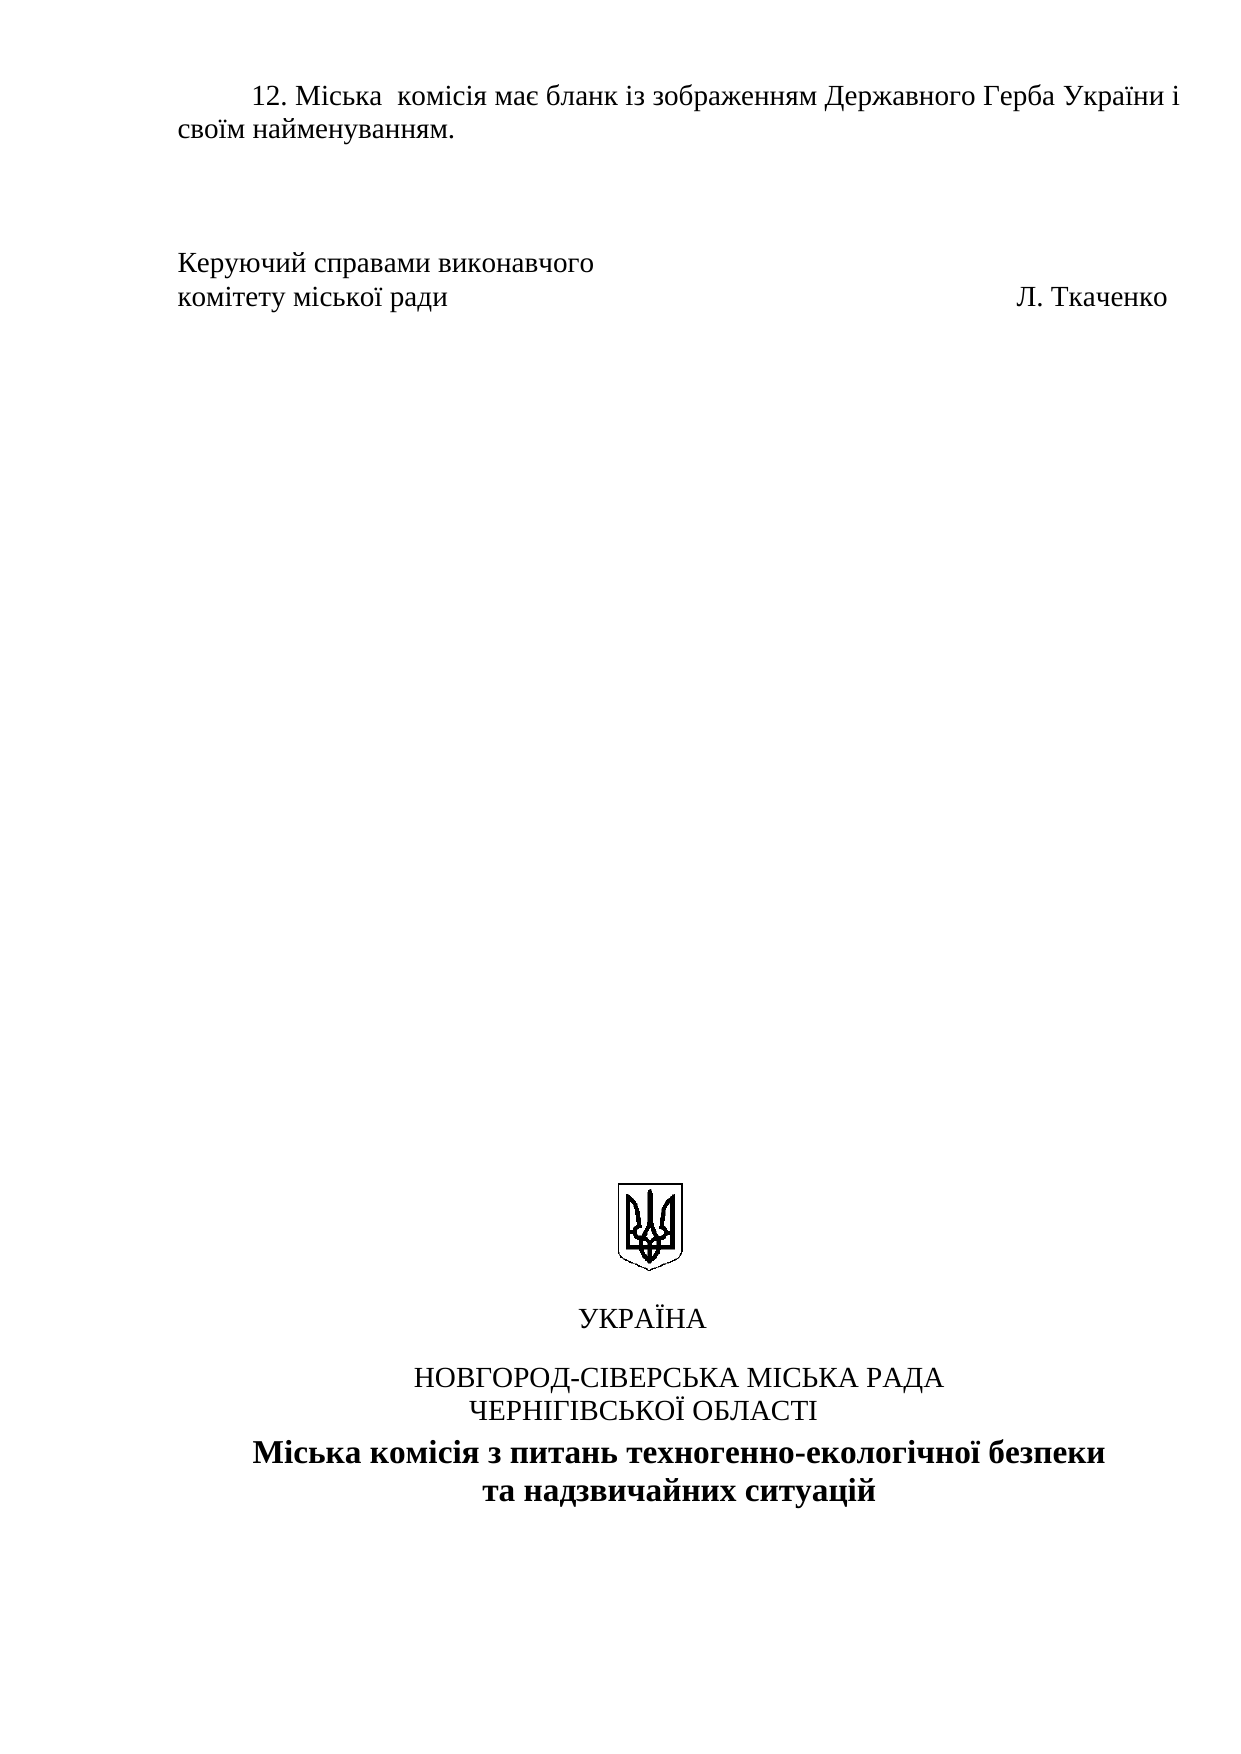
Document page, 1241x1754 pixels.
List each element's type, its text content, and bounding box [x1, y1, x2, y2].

text ЧЕРНІГІВСЬКОЇ ОБЛАСТІ [177, 1393, 1181, 1427]
text комітету міської ради Л. Ткаченко [177, 279, 1181, 313]
text 12. Міська комісія має бланк із зображенням Державного Герба України і своїм найменуванням. [177, 78, 1181, 145]
subtitle НОВГОРОД-СІВЕРСЬКА МІСЬКА РАДА [177, 1360, 1181, 1393]
text та надзвичайних ситуацій [177, 1470, 1181, 1508]
subtitle УКРАЇНА [148, 1301, 1122, 1335]
text Керуючий справами виконавчого [177, 246, 1181, 279]
text Міська комісія з питань техногенно-екологічної безпеки [177, 1432, 1181, 1470]
